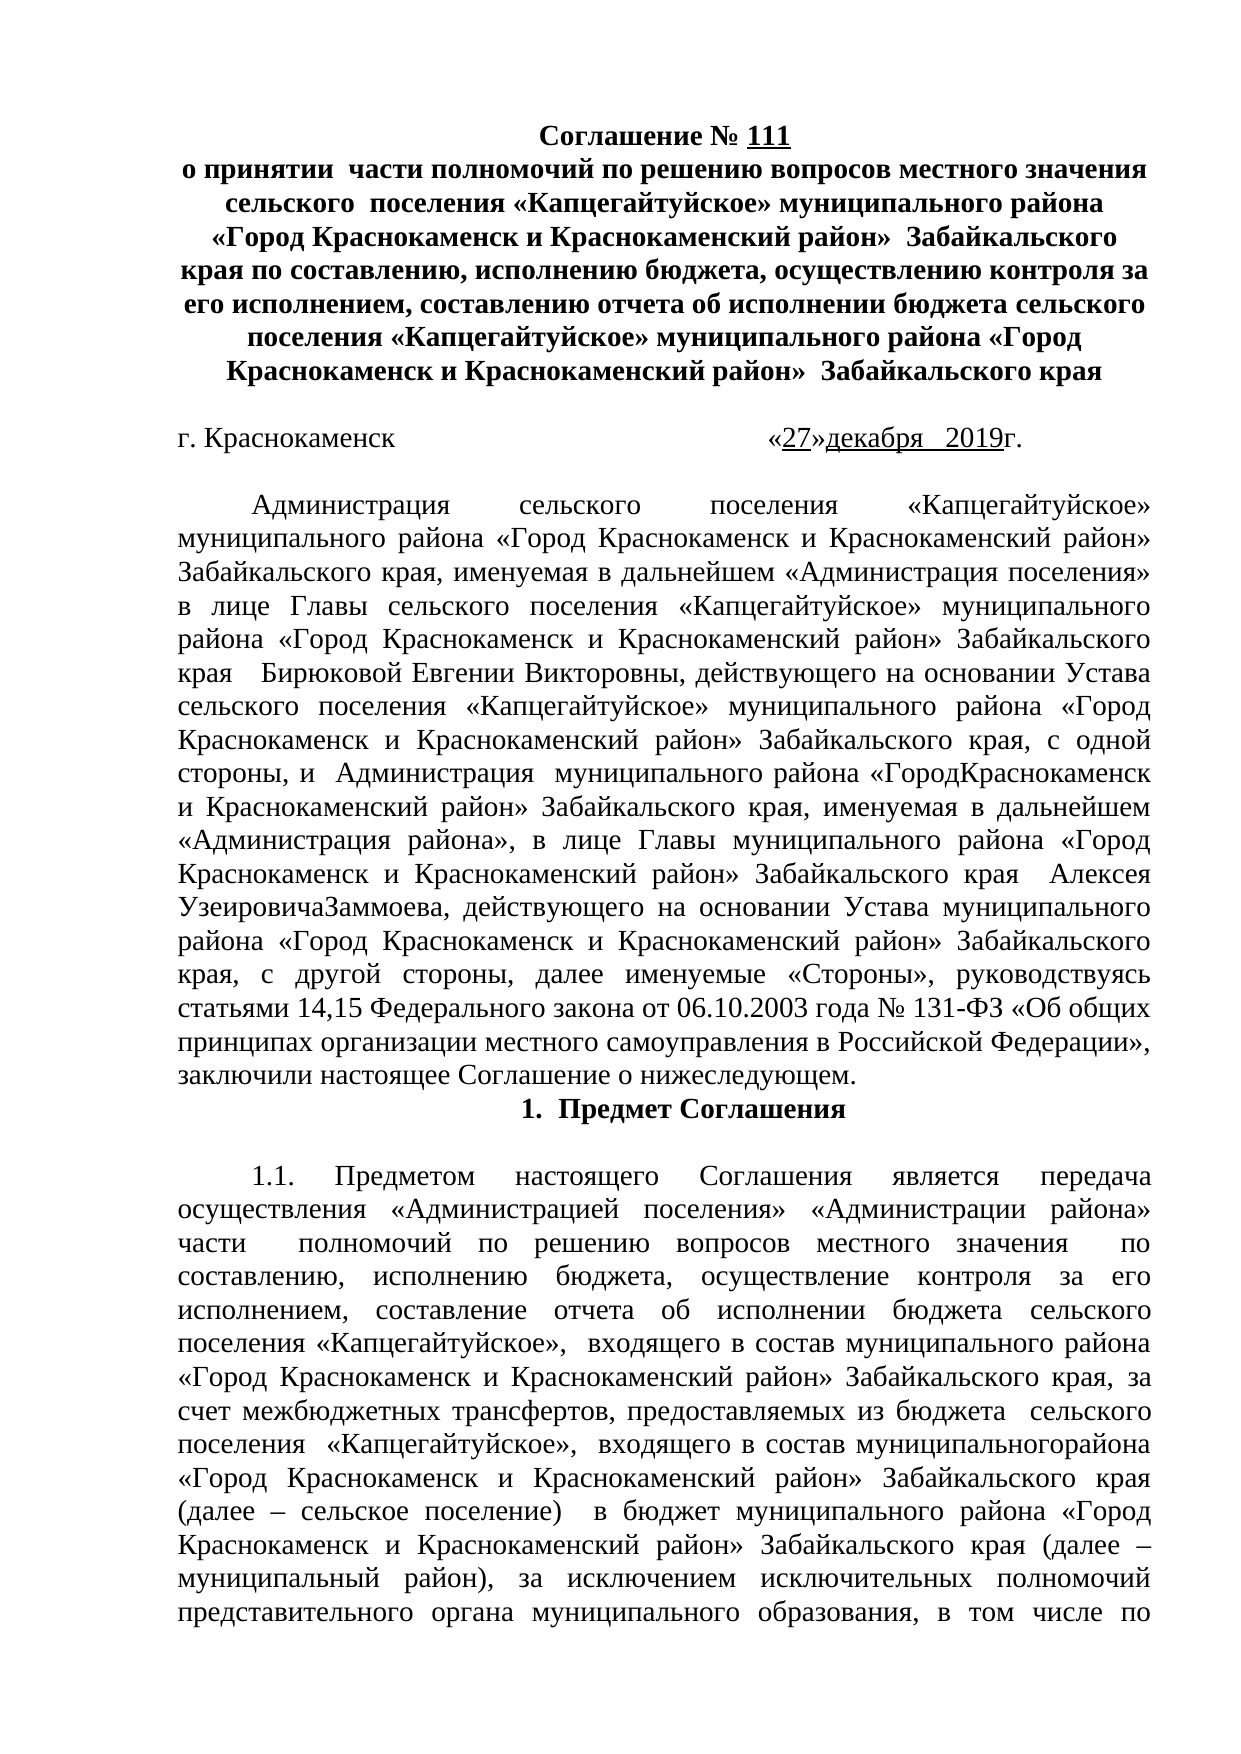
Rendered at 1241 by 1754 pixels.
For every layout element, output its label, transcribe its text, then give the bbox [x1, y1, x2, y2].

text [177, 1158, 1152, 1627]
text о принятии части полномочий по решению вопросов местного значения сельского поселения «Капцегайтуйское» муниципального района «Город Краснокаменск и Краснокаменский район» Забайкальского края по составлению, исполнению бюджета, осуществлению контроля за его исполнением, составлению отчета об исполнении бюджета сельского поселения «Капцегайтуйское» муниципального района «Город Краснокаменск и Краснокаменский район» Забайкальского края [177, 152, 1152, 386]
list Предмет Соглашения [215, 1091, 1152, 1124]
text Соглашение № 111 [177, 118, 1152, 152]
text Администрация сельского поселения «Капцегайтуйское» муниципального района «Город Краснокаменск и Краснокаменский район» Забайкальского края, именуемая в дальнейшем «Администрация поселения» в лице Главы сельского поселения «Капцегайтуйское» муниципального района «Город Краснокаменск и Краснокаменский район» Забайкальского края Бирюковой Евгении Викторовны, действующего на основании Устава сельского поселения «Капцегайтуйское» муниципального района «Город Краснокаменск и Краснокаменский район» Забайкальского края, с одной стороны, и Администрация муниципального района «ГородКраснокаменск и Краснокаменский район» Забайкальского края, именуемая в дальнейшем «Администрация района», в лице Главы муниципального района «Город Краснокаменск и Краснокаменский район» Забайкальского края Алексея УзеировичаЗаммоева, действующего на основании Устава муниципального района «Город Краснокаменск и Краснокаменский район» Забайкальского края, с другой стороны, далее именуемые «Стороны», руководствуясь статьями 14,15 Федерального закона от 06.10.2003 года № 131-ФЗ «Об общих принципах организации местного самоуправления в Российской Федерации», заключили настоящее Соглашение о нижеследующем. [177, 487, 1152, 1091]
text г. Краснокаменск «27»декабря 2019г. [177, 420, 1152, 487]
